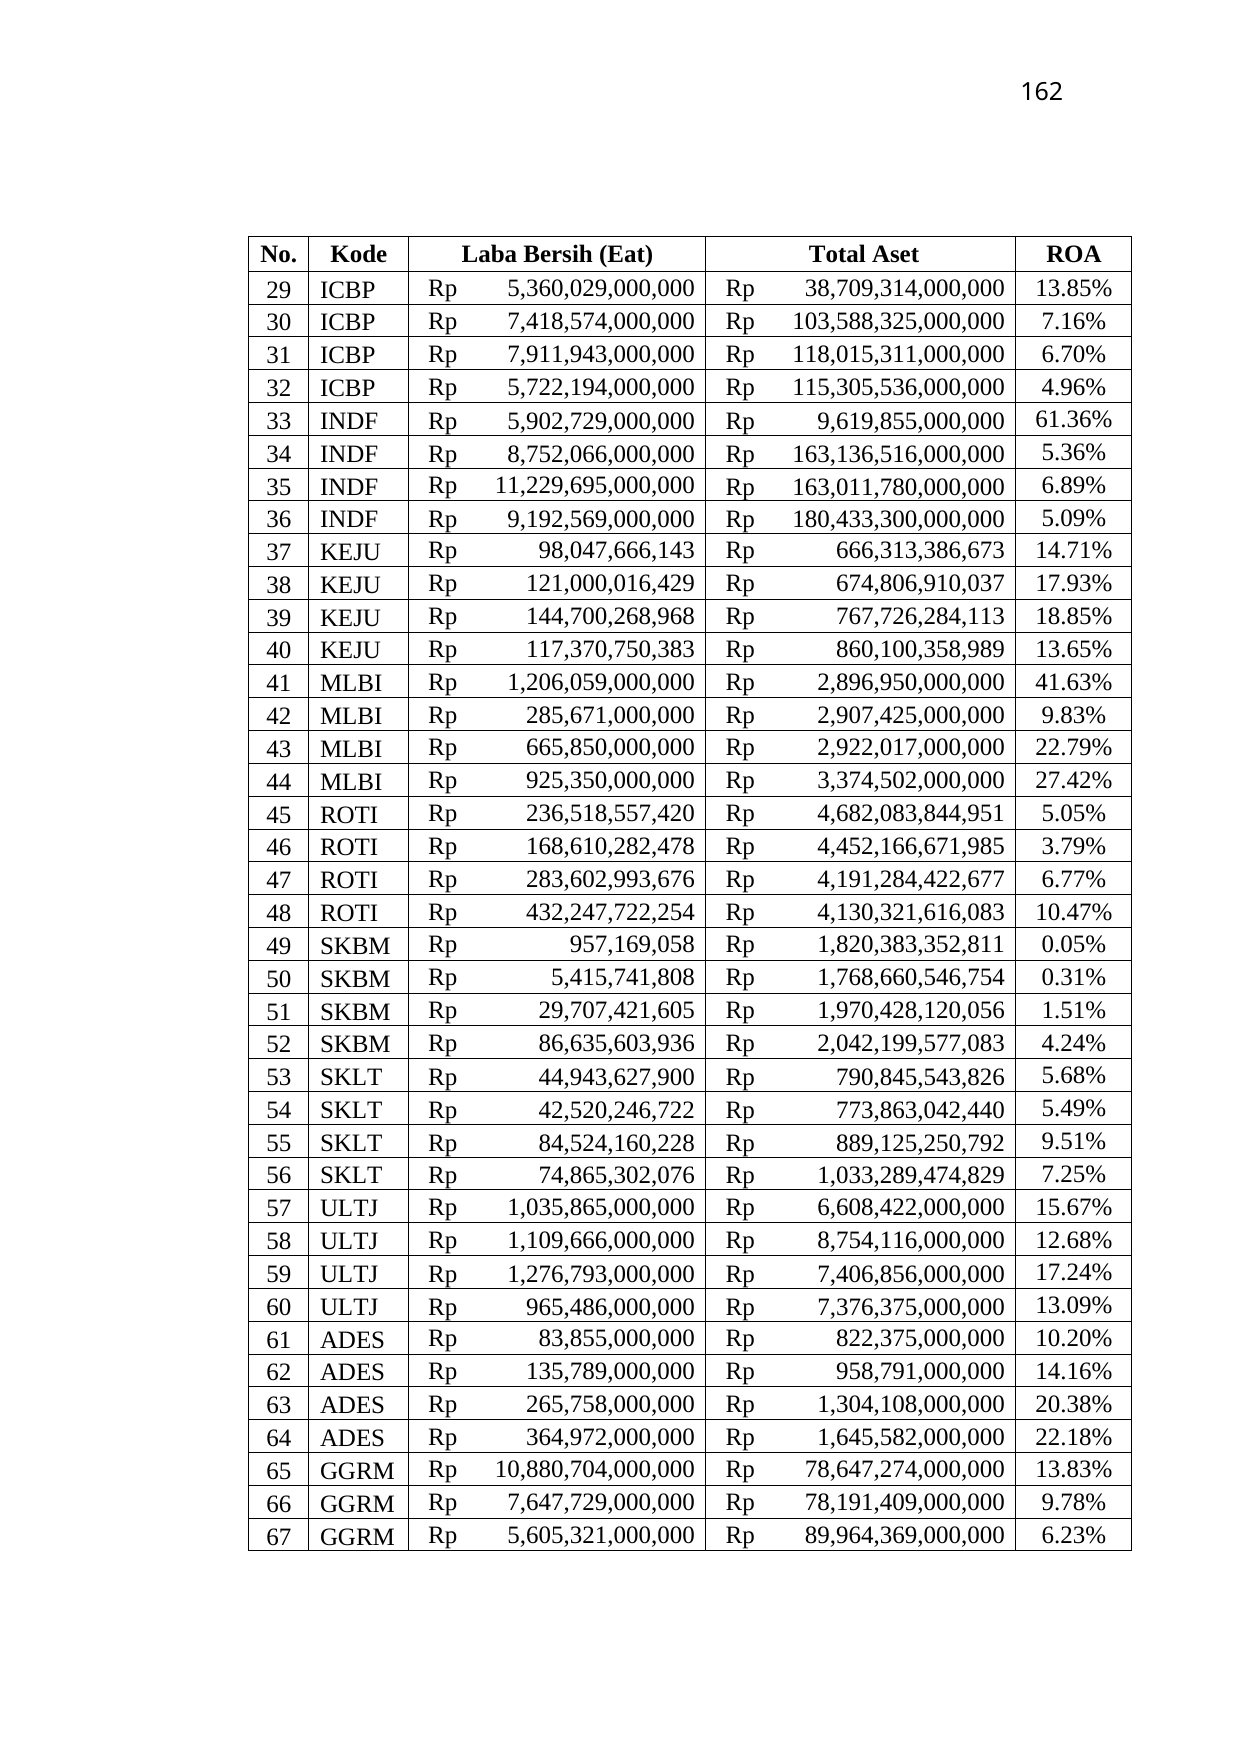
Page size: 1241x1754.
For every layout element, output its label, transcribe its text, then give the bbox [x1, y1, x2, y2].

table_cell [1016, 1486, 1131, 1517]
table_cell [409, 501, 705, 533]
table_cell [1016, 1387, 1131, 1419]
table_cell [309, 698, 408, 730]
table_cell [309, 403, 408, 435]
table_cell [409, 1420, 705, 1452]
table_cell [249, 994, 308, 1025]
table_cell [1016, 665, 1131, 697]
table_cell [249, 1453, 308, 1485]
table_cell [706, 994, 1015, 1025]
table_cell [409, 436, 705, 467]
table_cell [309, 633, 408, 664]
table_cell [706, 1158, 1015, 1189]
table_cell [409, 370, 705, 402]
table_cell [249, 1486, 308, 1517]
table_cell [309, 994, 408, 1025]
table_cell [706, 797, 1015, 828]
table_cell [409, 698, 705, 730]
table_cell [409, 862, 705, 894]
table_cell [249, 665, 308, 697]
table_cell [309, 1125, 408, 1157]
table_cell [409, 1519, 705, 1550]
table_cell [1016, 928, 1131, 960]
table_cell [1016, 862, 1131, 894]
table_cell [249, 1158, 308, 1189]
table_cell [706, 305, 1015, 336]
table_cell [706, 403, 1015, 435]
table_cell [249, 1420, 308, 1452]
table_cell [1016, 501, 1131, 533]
table_header ROA [1016, 237, 1131, 271]
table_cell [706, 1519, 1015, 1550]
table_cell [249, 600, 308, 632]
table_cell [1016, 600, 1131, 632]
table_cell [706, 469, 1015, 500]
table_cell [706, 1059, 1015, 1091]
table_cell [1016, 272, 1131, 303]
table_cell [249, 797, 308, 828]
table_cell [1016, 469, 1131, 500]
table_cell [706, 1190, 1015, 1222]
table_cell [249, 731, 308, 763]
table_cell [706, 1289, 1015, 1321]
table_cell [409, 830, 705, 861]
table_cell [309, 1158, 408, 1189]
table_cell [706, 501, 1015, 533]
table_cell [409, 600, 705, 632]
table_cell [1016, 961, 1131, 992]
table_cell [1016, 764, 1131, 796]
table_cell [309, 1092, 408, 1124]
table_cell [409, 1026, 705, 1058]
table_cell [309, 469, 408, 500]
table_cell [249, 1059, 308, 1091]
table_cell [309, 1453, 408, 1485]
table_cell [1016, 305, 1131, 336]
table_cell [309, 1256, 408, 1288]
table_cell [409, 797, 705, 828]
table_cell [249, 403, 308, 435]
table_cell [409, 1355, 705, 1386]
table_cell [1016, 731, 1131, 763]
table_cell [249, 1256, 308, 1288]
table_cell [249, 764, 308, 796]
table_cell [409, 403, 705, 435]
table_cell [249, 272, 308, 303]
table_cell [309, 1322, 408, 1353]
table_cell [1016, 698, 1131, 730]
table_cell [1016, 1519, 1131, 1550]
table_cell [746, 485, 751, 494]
table_header Total Aset [706, 237, 1015, 271]
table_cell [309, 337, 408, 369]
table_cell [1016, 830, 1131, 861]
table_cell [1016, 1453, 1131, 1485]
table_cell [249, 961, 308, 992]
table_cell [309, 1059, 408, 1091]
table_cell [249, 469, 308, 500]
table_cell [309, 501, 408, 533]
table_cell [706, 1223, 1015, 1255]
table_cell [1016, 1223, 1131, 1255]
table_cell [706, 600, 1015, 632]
table_header No. [249, 237, 308, 271]
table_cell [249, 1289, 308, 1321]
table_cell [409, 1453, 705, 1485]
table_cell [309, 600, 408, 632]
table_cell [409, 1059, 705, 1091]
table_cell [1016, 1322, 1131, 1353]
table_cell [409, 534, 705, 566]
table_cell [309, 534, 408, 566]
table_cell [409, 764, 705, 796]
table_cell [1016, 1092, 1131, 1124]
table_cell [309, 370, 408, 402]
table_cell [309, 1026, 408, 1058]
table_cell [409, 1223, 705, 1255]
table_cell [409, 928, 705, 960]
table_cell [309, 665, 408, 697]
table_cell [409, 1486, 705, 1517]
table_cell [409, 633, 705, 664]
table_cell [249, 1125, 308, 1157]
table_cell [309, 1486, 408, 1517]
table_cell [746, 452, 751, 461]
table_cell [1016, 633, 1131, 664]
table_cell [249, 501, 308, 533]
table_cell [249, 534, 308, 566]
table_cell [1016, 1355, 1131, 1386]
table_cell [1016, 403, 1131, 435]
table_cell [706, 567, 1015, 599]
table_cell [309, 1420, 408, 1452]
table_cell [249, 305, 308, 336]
table_header Laba Bersih (Eat) [409, 237, 705, 271]
table_header Kode [309, 237, 408, 271]
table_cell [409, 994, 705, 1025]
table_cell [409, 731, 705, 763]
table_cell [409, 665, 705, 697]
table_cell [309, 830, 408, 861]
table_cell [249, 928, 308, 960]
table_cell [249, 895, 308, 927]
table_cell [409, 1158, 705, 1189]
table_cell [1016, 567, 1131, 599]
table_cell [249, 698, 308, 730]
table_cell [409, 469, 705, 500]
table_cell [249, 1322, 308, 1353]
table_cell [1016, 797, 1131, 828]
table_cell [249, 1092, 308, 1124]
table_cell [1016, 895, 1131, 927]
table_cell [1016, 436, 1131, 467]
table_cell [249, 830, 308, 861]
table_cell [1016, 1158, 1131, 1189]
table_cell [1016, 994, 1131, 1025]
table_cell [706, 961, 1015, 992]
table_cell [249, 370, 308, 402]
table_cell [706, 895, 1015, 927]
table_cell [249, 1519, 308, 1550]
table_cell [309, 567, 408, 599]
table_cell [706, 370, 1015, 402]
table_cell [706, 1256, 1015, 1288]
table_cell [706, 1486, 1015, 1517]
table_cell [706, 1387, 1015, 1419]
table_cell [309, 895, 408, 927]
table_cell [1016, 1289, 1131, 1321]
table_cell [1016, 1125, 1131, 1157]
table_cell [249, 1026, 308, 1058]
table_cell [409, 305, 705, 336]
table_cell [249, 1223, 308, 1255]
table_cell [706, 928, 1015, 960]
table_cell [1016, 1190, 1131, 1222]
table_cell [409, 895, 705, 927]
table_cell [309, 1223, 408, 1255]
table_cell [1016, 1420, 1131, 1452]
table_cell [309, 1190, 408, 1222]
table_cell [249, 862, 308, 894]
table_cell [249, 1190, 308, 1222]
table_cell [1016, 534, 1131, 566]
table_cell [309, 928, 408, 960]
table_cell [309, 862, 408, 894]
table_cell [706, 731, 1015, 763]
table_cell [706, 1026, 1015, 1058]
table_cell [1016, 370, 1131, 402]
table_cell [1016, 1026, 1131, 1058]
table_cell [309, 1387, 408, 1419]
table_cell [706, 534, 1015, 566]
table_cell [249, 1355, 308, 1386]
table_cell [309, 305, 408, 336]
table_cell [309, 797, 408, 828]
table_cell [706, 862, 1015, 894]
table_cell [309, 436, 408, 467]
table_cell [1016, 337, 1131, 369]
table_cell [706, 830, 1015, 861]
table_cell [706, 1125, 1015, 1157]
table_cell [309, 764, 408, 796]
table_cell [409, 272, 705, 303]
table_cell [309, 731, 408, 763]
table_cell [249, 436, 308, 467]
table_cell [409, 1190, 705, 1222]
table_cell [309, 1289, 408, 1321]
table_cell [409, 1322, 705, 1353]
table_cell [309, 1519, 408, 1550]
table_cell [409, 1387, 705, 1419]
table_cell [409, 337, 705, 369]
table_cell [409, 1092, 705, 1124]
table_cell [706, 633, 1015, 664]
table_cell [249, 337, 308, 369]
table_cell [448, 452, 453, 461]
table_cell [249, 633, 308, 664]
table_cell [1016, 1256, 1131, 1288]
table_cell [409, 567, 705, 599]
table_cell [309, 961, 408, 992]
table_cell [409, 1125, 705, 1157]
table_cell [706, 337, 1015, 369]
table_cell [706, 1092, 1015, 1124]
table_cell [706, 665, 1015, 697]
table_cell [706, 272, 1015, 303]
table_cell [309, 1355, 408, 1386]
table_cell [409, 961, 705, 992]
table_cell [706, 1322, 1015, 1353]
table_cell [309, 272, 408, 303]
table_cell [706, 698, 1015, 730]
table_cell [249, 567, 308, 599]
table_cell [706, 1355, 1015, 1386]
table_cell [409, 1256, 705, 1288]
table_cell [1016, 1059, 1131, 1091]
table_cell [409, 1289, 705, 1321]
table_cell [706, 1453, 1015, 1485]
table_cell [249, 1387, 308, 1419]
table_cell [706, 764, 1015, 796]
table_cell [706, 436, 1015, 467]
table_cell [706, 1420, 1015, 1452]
